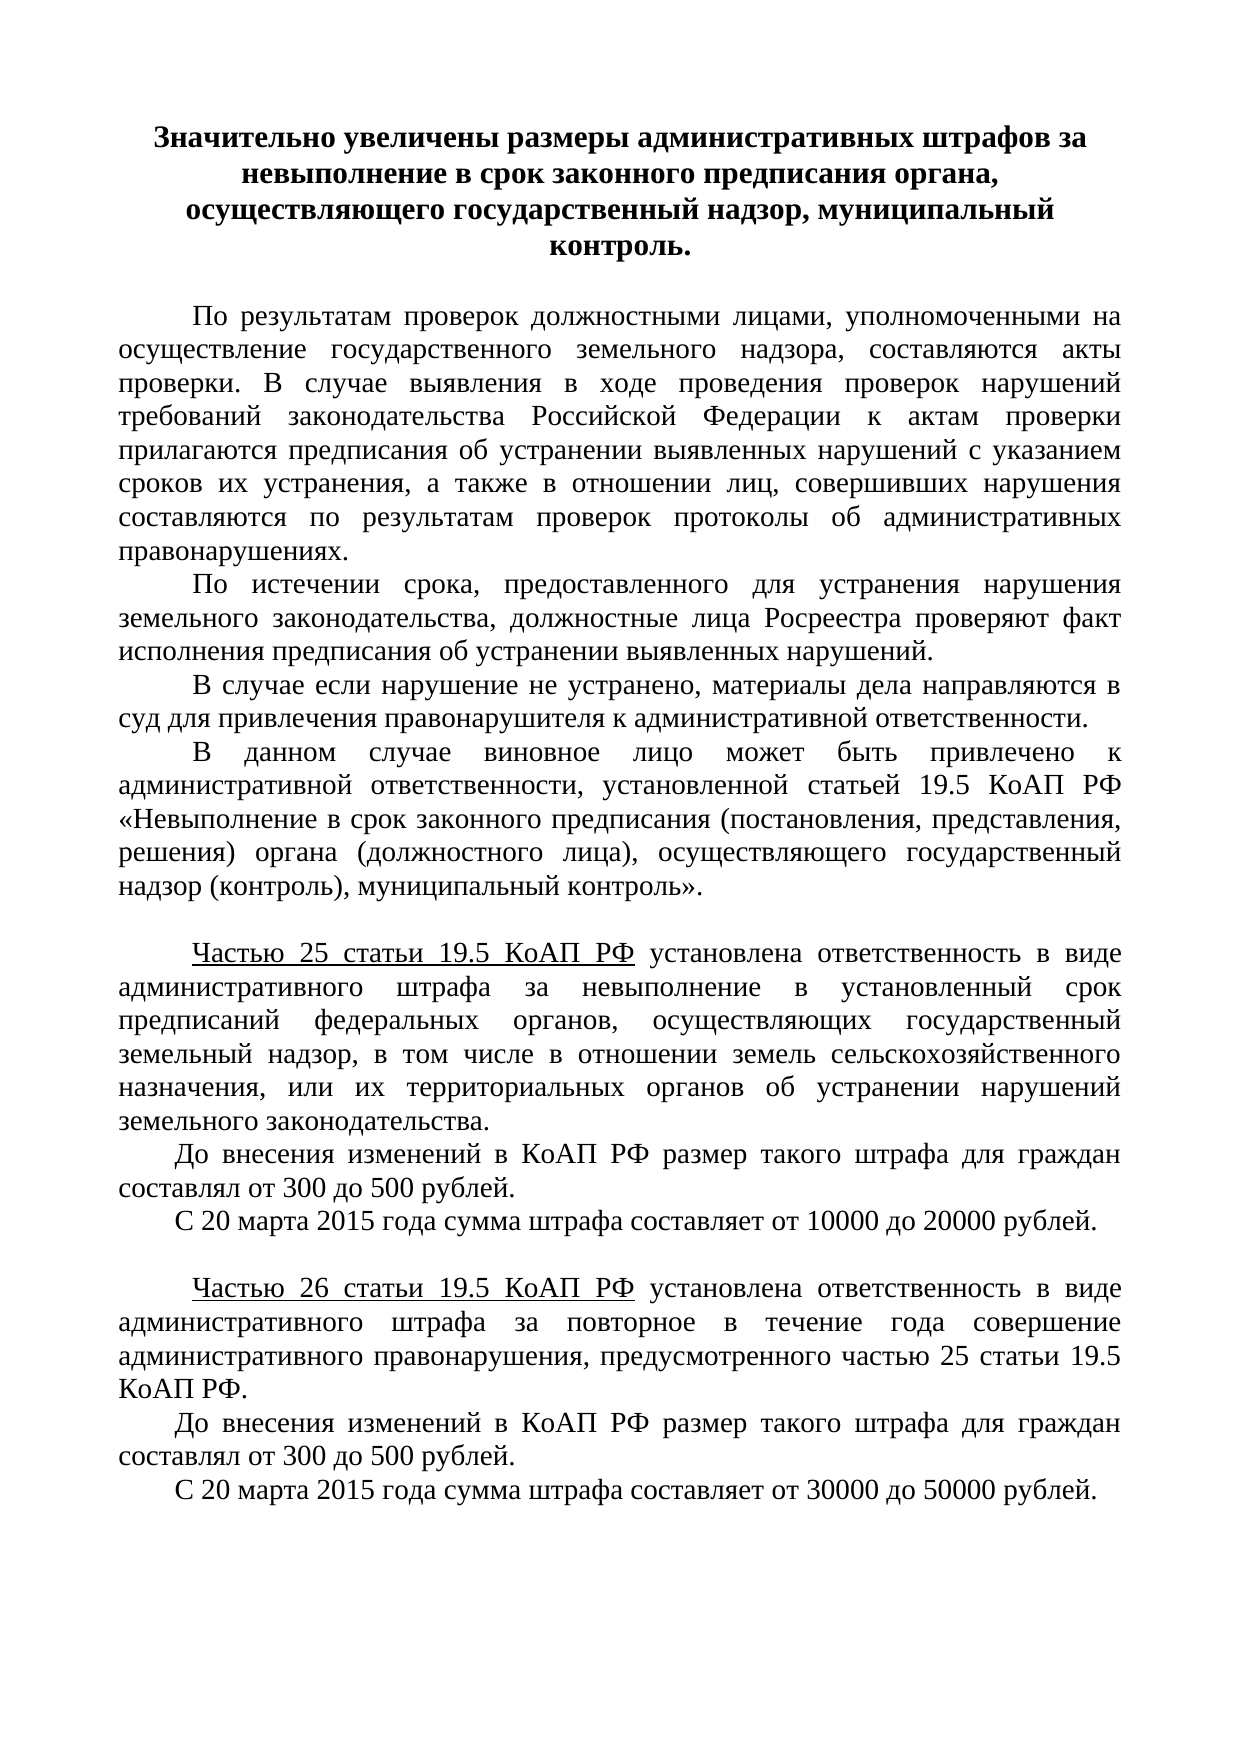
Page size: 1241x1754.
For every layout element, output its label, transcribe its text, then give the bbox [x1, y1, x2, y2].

text В случае если нарушение не устранено, материалы дела направляются в суд для привлечения правонарушителя к административной ответственности. [118, 667, 1122, 734]
text По истечении срока, предоставленного для устранения нарушения земельного законодательства, должностные лица Росреестра проверяют факт исполнения предписания об устранении выявленных нарушений. [118, 566, 1122, 667]
text До внесения изменений в КоАП РФ размер такого штрафа для граждан составлял от 300 до 500 рублей. [118, 1136, 1122, 1203]
text С 20 марта 2015 года сумма штрафа составляет от 30000 до 50000 рублей. [118, 1472, 1122, 1505]
text Значительно увеличены размеры административных штрафов за невыполнение в срок законного предписания органа, осуществляющего государственный надзор, муниципальный контроль. [118, 118, 1122, 262]
text По результатам проверок должностными лицами, уполномоченными на осуществление государственного земельного надзора, составляются акты проверки. В случае выявления в ходе проведения проверок нарушений требований законодательства Российской Федерации к актам проверки прилагаются предписания об устранении выявленных нарушений с указанием сроков их устранения, а также в отношении лиц, совершивших нарушения составляются по результатам проверок протоколы об административных правонарушениях. [118, 298, 1122, 566]
text До внесения изменений в КоАП РФ размер такого штрафа для граждан составлял от 300 до 500 рублей. [118, 1405, 1122, 1472]
text Частью 26 статьи 19.5 КоАП РФ установлена ответственность в виде административного штрафа за повторное в течение года совершение административного правонарушения, предусмотренного частью 25 статьи 19.5 КоАП РФ. [118, 1271, 1122, 1405]
text В данном случае виновное лицо может быть привлечено к административной ответственности, установленной статьей 19.5 КоАП РФ «Невыполнение в срок законного предписания (постановления, представления, решения) органа (должностного лица), осуществляющего государственный надзор (контроль), муниципальный контроль». [118, 734, 1122, 902]
text С 20 марта 2015 года сумма штрафа составляет от 10000 до 20000 рублей. [118, 1203, 1122, 1237]
text Частью 25 статьи 19.5 КоАП РФ установлена ответственность в виде административного штрафа за невыполнение в установленный срок предписаний федеральных органов, осуществляющих государственный земельный надзор, в том числе в отношении земель сельскохозяйственного назначения, или их территориальных органов об устранении нарушений земельного законодательства. [118, 935, 1122, 1136]
